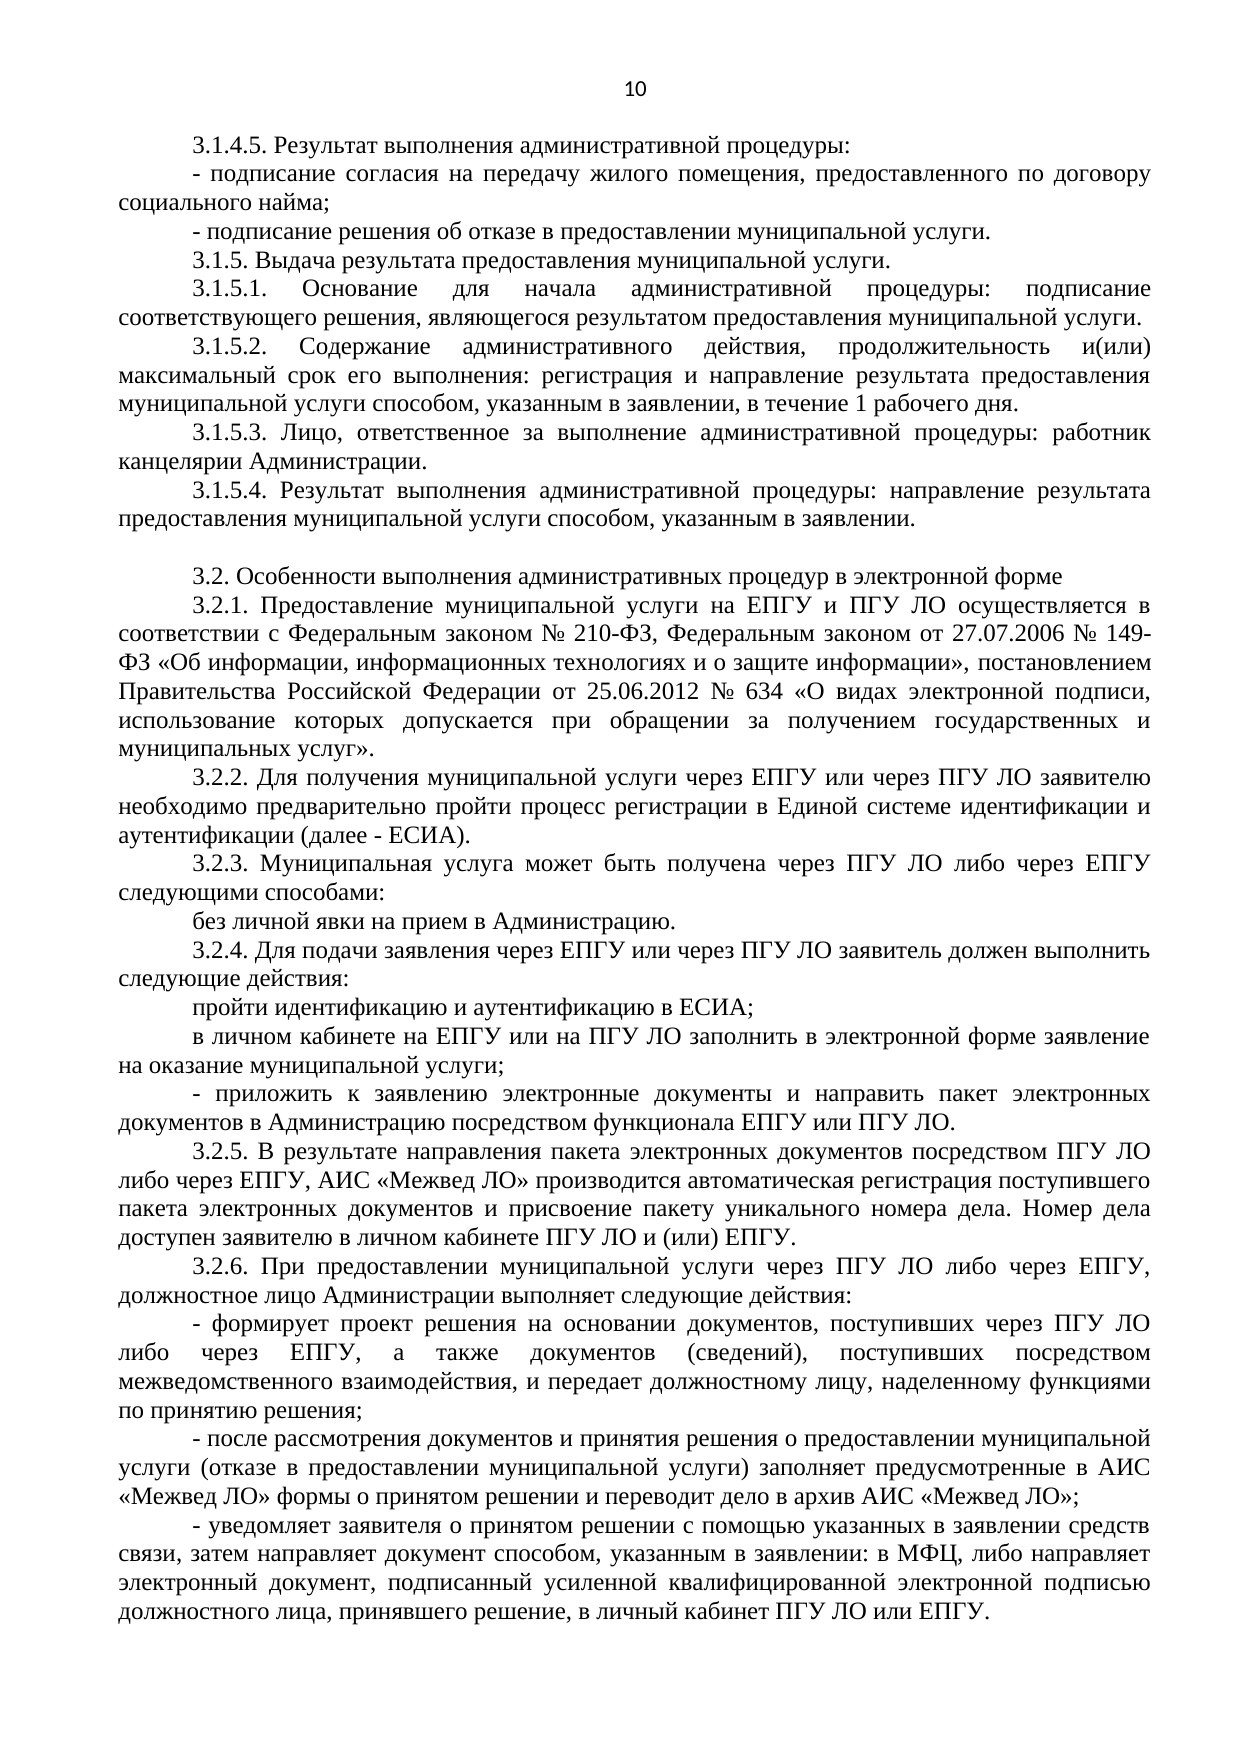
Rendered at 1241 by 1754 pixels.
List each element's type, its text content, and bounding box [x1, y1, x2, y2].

text в личном кабинете на ЕПГУ или на ПГУ ЛО заполнить в электронной форме заявление на оказание муниципальной услуги; [118, 1021, 1152, 1078]
text 3.1.5. Выдача результата предоставления муниципальной услуги. [118, 245, 1152, 273]
text 3.2.1. Предоставление муниципальной услуги на ЕПГУ и ПГУ ЛО осуществляется в соответствии с Федеральным законом № 210-ФЗ, Федеральным законом от 27.07.2006 № 149-ФЗ «Об информации, информационных технологиях и о защите информации», постановлением Правительства Российской Федерации от 25.06.2012 № 634 «О видах электронной подписи, использование которых допускается при обращении за получением государственных и муниципальных услуг». [118, 590, 1152, 762]
text - приложить к заявлению электронные документы и направить пакет электронных документов в Администрацию посредством функционала ЕПГУ или ПГУ ЛО. [118, 1078, 1152, 1136]
text 3.2.2. Для получения муниципальной услуги через ЕПГУ или через ПГУ ЛО заявителю необходимо предварительно пройти процесс регистрации в Единой системе идентификации и аутентификации (далее - ЕСИА). [118, 762, 1152, 848]
text пройти идентификацию и аутентификацию в ЕСИА; [118, 992, 1152, 1021]
text 3.2.4. Для подачи заявления через ЕПГУ или через ПГУ ЛО заявитель должен выполнить следующие действия: [118, 935, 1152, 992]
text 3.2.3. Муниципальная услуга может быть получена через ПГУ ЛО либо через ЕПГУ следующими способами: [118, 848, 1152, 906]
text 3.2. Особенности выполнения административных процедур в электронной форме [118, 561, 1152, 590]
text 3.1.5.2. Содержание административного действия, продолжительность и(или) максимальный срок его выполнения: регистрация и направление результата предоставления муниципальной услуги способом, указанным в заявлении, в течение 1 рабочего дня. [118, 331, 1152, 417]
text 3.1.5.4. Результат выполнения административной процедуры: направление результата предоставления муниципальной услуги способом, указанным в заявлении. [118, 475, 1152, 532]
text - после рассмотрения документов и принятия решения о предоставлении муниципальной услуги (отказе в предоставлении муниципальной услуги) заполняет предусмотренные в АИС «Межвед ЛО» формы о принятом решении и переводит дело в архив АИС «Межвед ЛО»; [118, 1423, 1152, 1510]
text - уведомляет заявителя о принятом решении с помощью указанных в заявлении средств связи, затем направляет документ способом, указанным в заявлении: в МФЦ, либо направляет электронный документ, подписанный усиленной квалифицированной электронной подписью должностного лица, принявшего решение, в личный кабинет ПГУ ЛО или ЕПГУ. [118, 1510, 1152, 1625]
text - формирует проект решения на основании документов, поступивших через ПГУ ЛО либо через ЕПГУ, а также документов (сведений), поступивших посредством межведомственного взаимодействия, и передает должностному лицу, наделенному функциями по принятию решения; [118, 1308, 1152, 1423]
text 3.1.4.5. Результат выполнения административной процедуры: [118, 130, 1152, 158]
text без личной явки на прием в Администрацию. [118, 906, 1152, 935]
text - подписание решения об отказе в предоставлении муниципальной услуги. [118, 216, 1152, 245]
text 3.1.5.1. Основание для начала административной процедуры: подписание соответствующего решения, являющегося результатом предоставления муниципальной услуги. [118, 273, 1152, 331]
text 3.2.6. При предоставлении муниципальной услуги через ПГУ ЛО либо через ЕПГУ, должностное лицо Администрации выполняет следующие действия: [118, 1251, 1152, 1308]
text - подписание согласия на передачу жилого помещения, предоставленного по договору социального найма; [118, 158, 1152, 216]
text 3.1.5.3. Лицо, ответственное за выполнение административной процедуры: работник канцелярии Администрации. [118, 417, 1152, 475]
text 3.2.5. В результате направления пакета электронных документов посредством ПГУ ЛО либо через ЕПГУ, АИС «Межвед ЛО» производится автоматическая регистрация поступившего пакета электронных документов и присвоение пакету уникального номера дела. Номер дела доступен заявителю в личном кабинете ПГУ ЛО и (или) ЕПГУ. [118, 1136, 1152, 1251]
